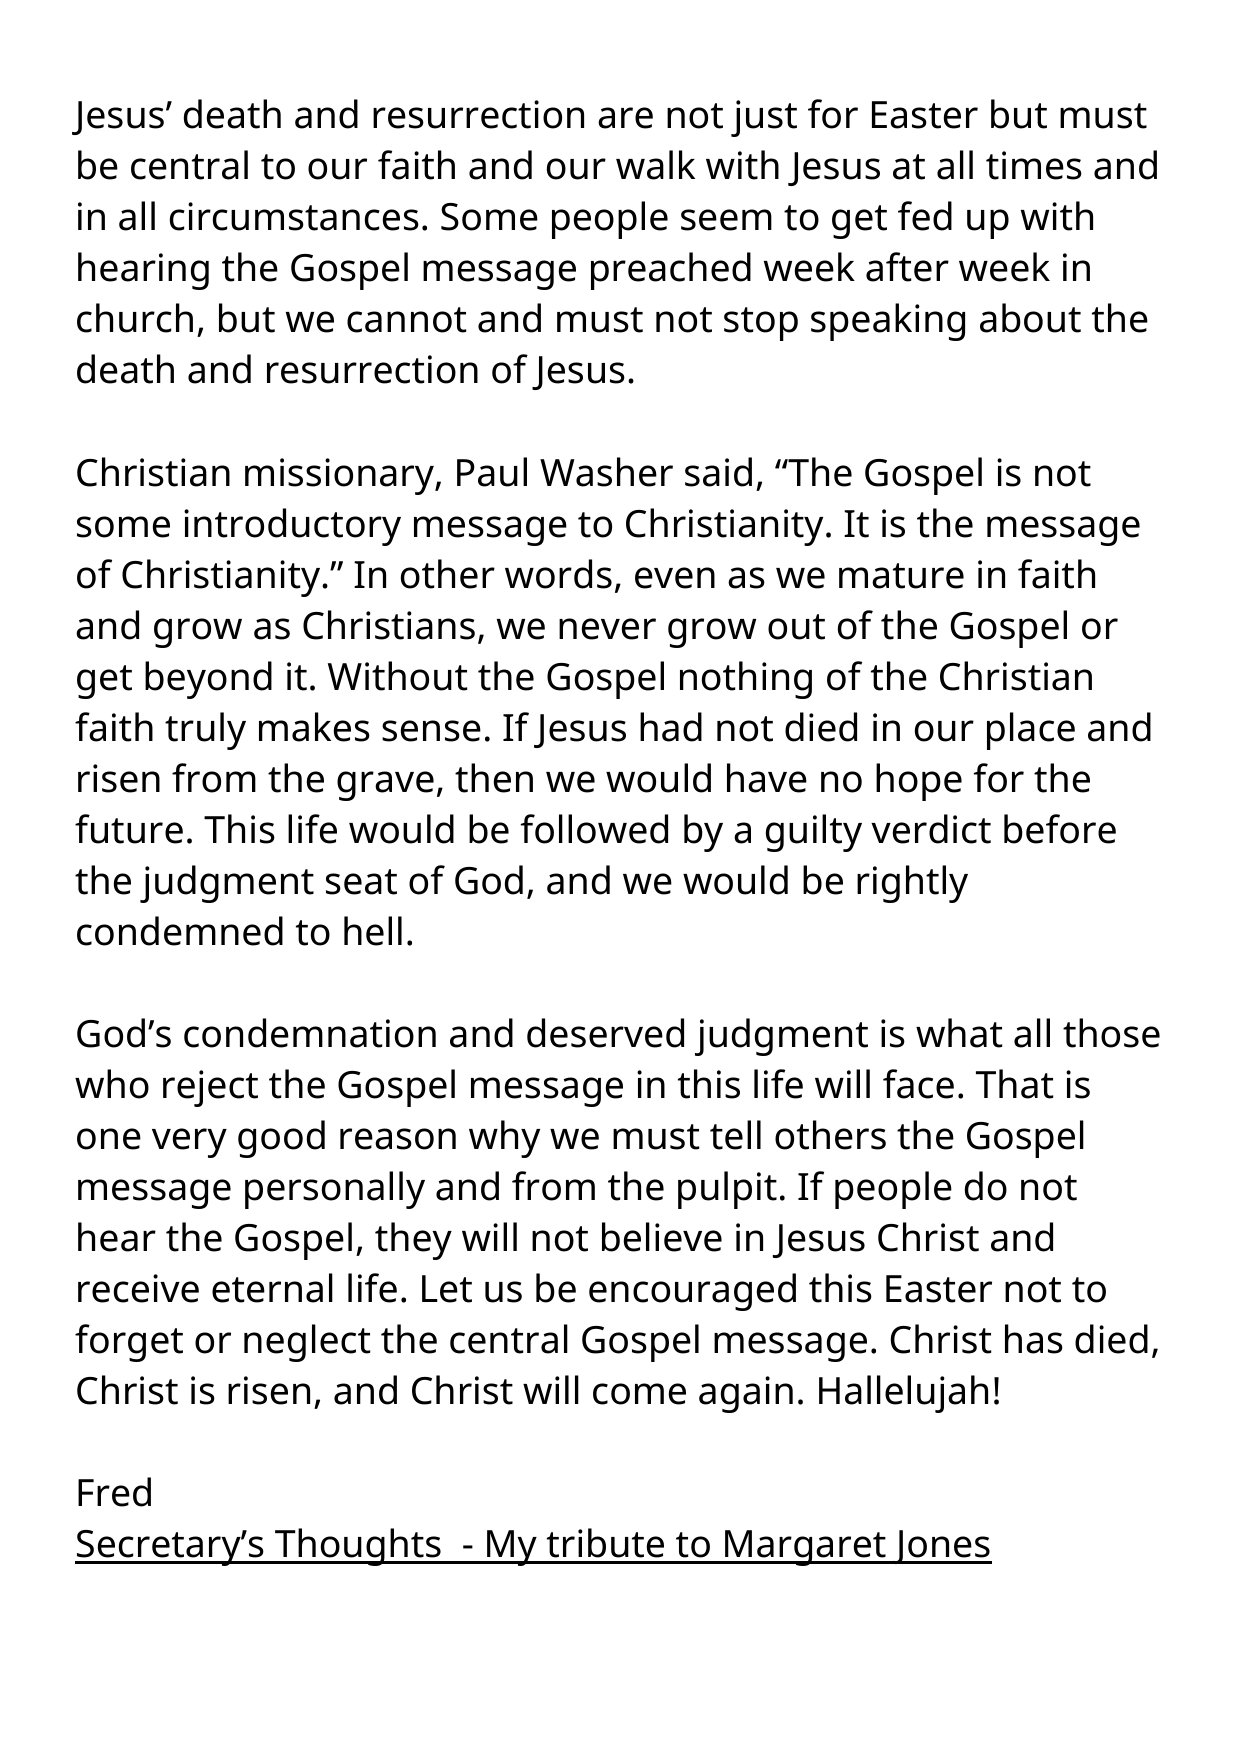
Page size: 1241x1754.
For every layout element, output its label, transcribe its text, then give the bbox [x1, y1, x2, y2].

text God’s condemnation and deserved judgment is what all those who reject the Gospel message in this life will face. That is one very good reason why we must tell others the Gospel message personally and from the pulpit. If people do not hear the Gospel, they will not believe in Jesus Christ and receive eternal life. Let us be encouraged this Easter not to forget or neglect the central Gospel message. Christ has died, Christ is risen, and Christ will come again. Hallelujah! [75, 1007, 1165, 1416]
text Fred [75, 1467, 1165, 1518]
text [75, 89, 1165, 395]
text Christian missionary, Paul Washer said, “The Gospel is not some introductory message to Christianity. It is the message of Christianity.” In other words, even as we mature in faith and grow as Christians, we never grow out of the Gospel or get beyond it. Without the Gospel nothing of the Christian faith truly makes sense. If Jesus had not died in our place and risen from the grave, then we would have no hope for the future. This life would be followed by a guilty verdict before the judgment seat of God, and we would be rightly condemned to hell. [75, 446, 1165, 956]
text Secretary’s Thoughts - My tribute to Margaret Jones [75, 1518, 1165, 1569]
